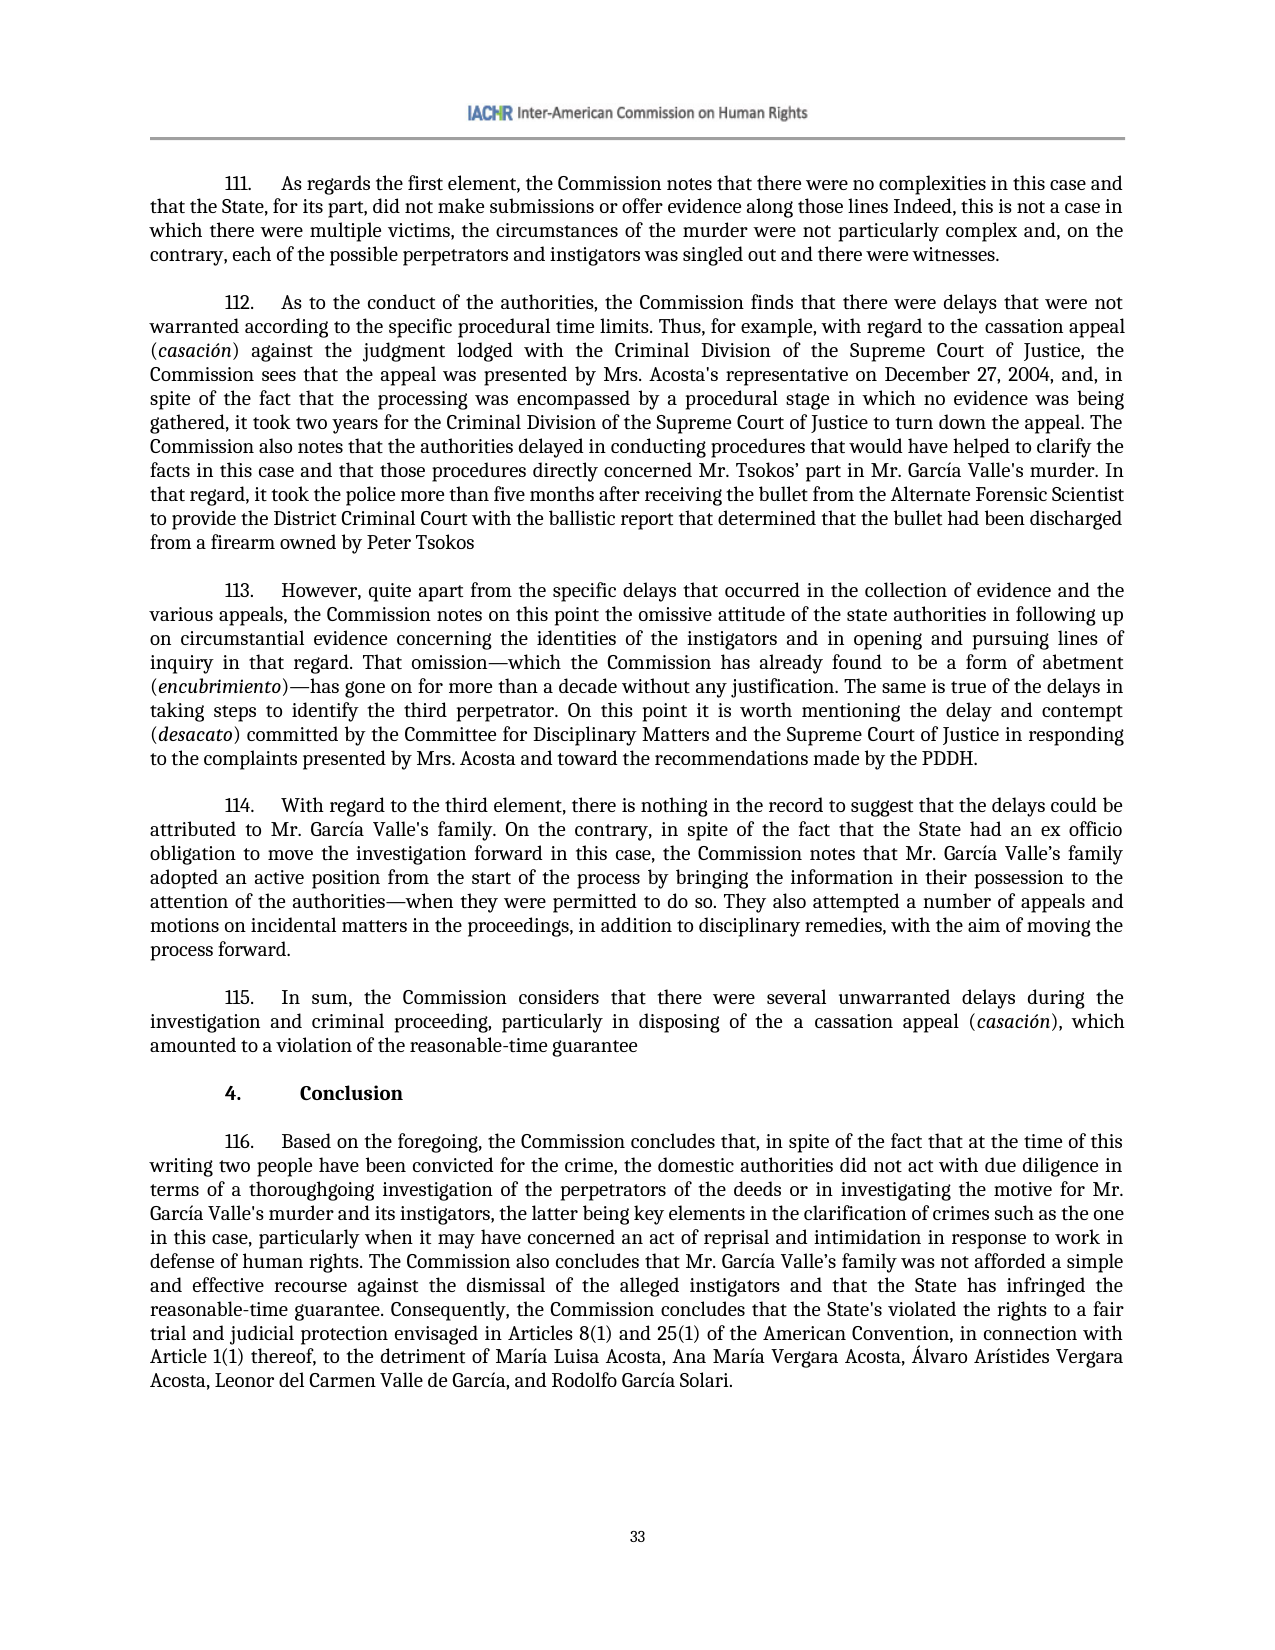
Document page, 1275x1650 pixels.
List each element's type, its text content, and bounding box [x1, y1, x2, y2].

list In sum, the Commission considers that there were several unwarranted delays during the investigation and criminal proceeding, particularly in disposing of the a cassation appeal (casación), which amounted to a violation of the reasonable-time guarantee [150, 986, 1125, 1058]
list With regard to the third element, there is nothing in the record to suggest that the delays could be attributed to Mr. García Valle's family. On the contrary, in spite of the fact that the State had an ex officio obligation to move the investigation forward in this case, the Commission notes that Mr. García Valle’s family adopted an active position from the start of the process by bringing the information in their possession to the attention of the authorities—when they were permitted to do so. They also attempted a number of appeals and motions on incidental matters in the proceedings, in addition to disciplinary remedies, with the aim of moving the process forward. [150, 794, 1125, 962]
list As to the conduct of the authorities, the Commission finds that there were delays that were not warranted according to the specific procedural time limits. Thus, for example, with regard to the cassation appeal (casación) against the judgment lodged with the Criminal Division of the Supreme Court of Justice, the Commission sees that the appeal was presented by Mrs. Acosta's representative on December 27, 2004, and, in spite of the fact that the processing was encompassed by a procedural stage in which no evidence was being gathered, it took two years for the Criminal Division of the Supreme Court of Justice to turn down the appeal. The Commission also notes that the authorities delayed in conducting procedures that would have helped to clarify the facts in this case and that those procedures directly concerned Mr. Tsokos’ part in Mr. García Valle's murder. In that regard, it took the police more than five months after receiving the bullet from the Alternate Forensic Scientist to provide the District Criminal Court with the ballistic report that determined that the bullet had been discharged from a firearm owned by Peter Tsokos [150, 291, 1125, 554]
subtitle Conclusion [225, 1082, 1125, 1106]
list However, quite apart from the specific delays that occurred in the collection of evidence and the various appeals, the Commission notes on this point the omissive attitude of the state authorities in following up on circumstantial evidence concerning the identities of the instigators and in opening and pursuing lines of inquiry in that regard. That omission—which the Commission has already found to be a form of abetment (encubrimiento)—has gone on for more than a decade without any justification. The same is true of the delays in taking steps to identify the third perpetrator. On this point it is worth mentioning the delay and contempt (desacato) committed by the Committee for Disciplinary Matters and the Supreme Court of Justice in responding to the complaints presented by Mrs. Acosta and toward the recommendations made by the PDDH. [150, 578, 1125, 770]
list Based on the foregoing, the Commission concludes that, in spite of the fact that at the time of this writing two people have been convicted for the crime, the domestic authorities did not act with due diligence in terms of a thoroughgoing investigation of the perpetrators of the deeds or in investigating the motive for Mr. García Valle's murder and its instigators, the latter being key elements in the clarification of crimes such as the one in this case, particularly when it may have concerned an act of reprisal and intimidation in response to work in defense of human rights. The Commission also concludes that Mr. García Valle’s family was not afforded a simple and effective recourse against the dismissal of the alleged instigators and that the State has infringed the reasonable-time guarantee. Consequently, the Commission concludes that the State's violated the rights to a fair trial and judicial protection envisaged in Articles 8(1) and 25(1) of the American Convention, in connection with Article 1(1) thereof, to the detriment of María Luisa Acosta, Ana María Vergara Acosta, Álvaro Arístides Vergara Acosta, Leonor del Carmen Valle de García, and Rodolfo García Solari. [150, 1129, 1125, 1393]
picture [456, 103, 819, 123]
list As regards the first element, the Commission notes that there were no complexities in this case and that the State, for its part, did not make submissions or offer evidence along those lines Indeed, this is not a case in which there were multiple victims, the circumstances of the murder were not particularly complex and, on the contrary, each of the possible perpetrators and instigators was singled out and there were witnesses. [150, 171, 1125, 267]
